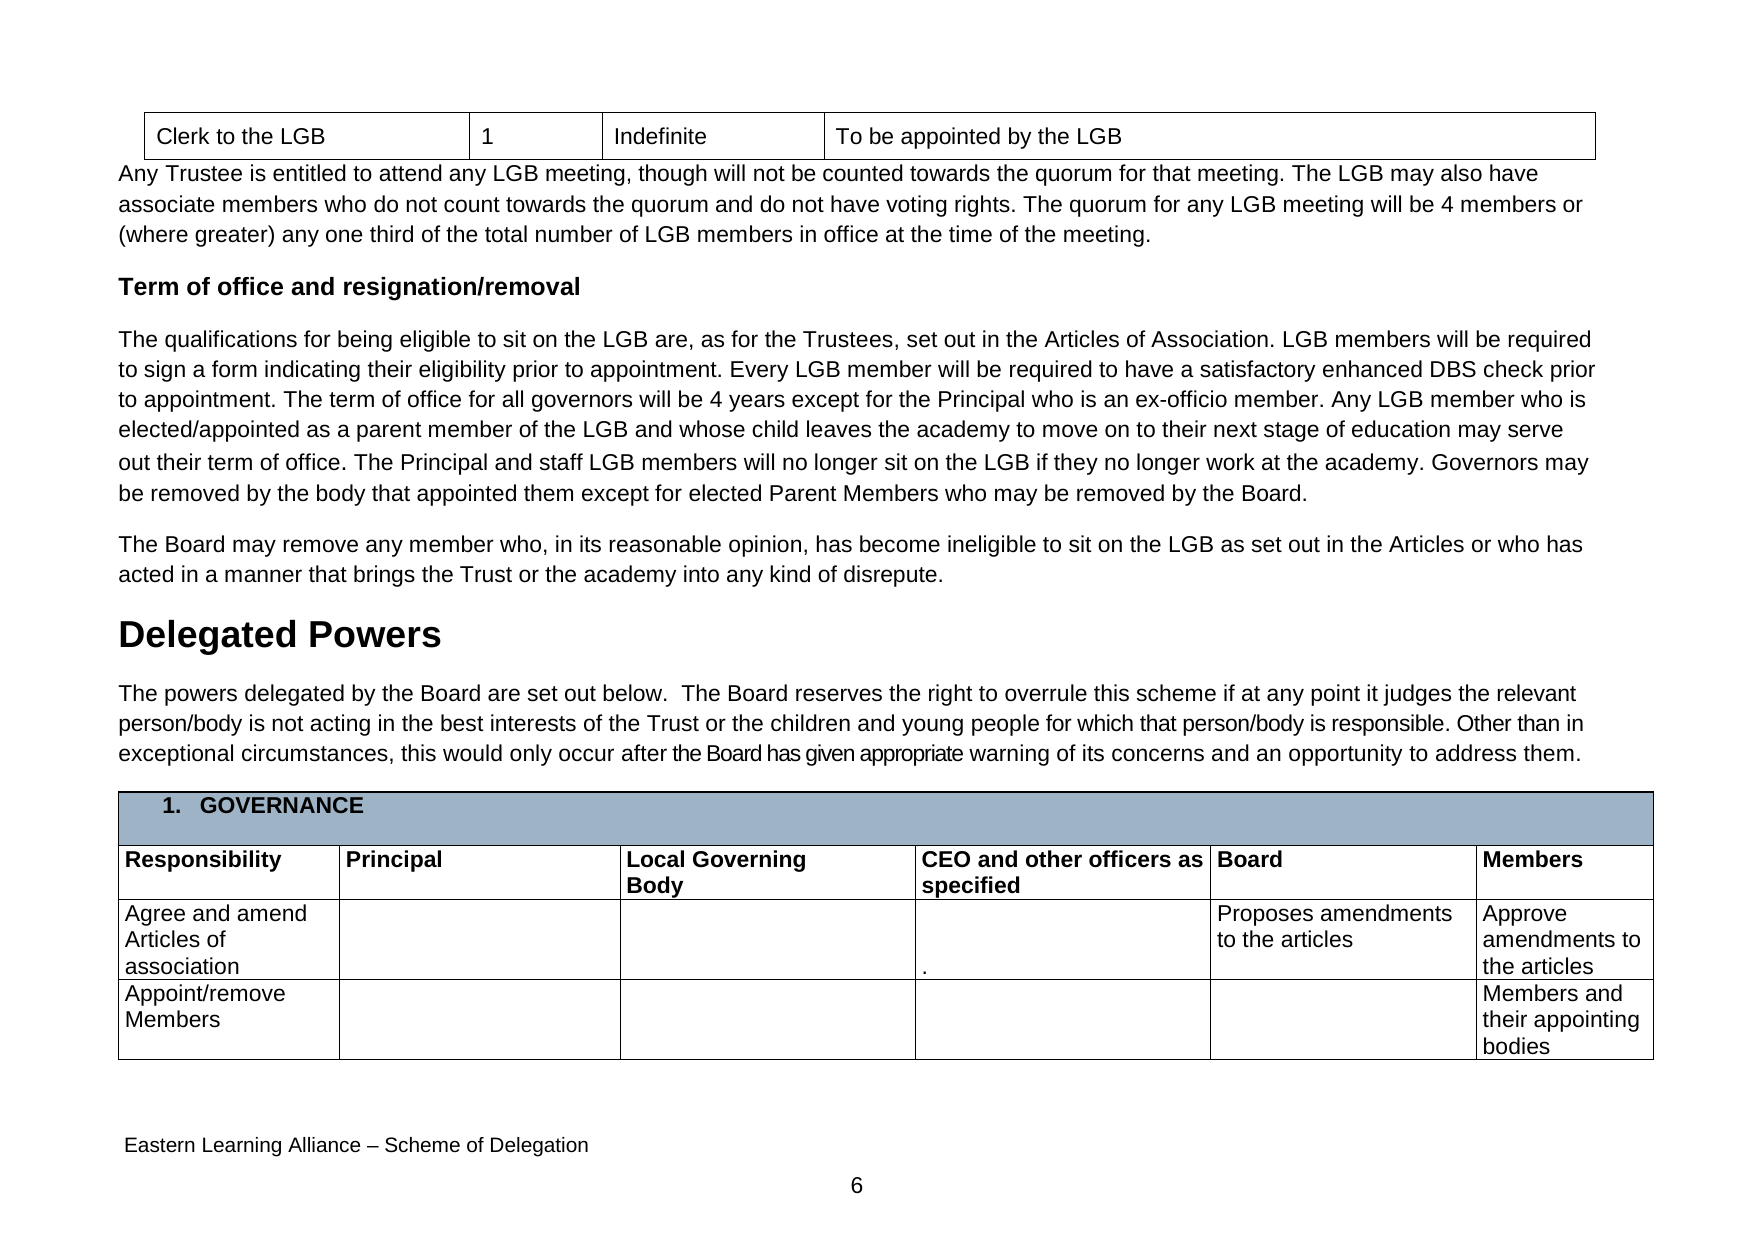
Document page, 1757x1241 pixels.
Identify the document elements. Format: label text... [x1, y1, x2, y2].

table_header GOVERNANCE [119, 793, 1653, 845]
table_cell [1211, 980, 1476, 1059]
table_cell [340, 900, 620, 979]
table_cell Local Governing Body [621, 846, 915, 899]
table_cell To be appointed by the LGB [825, 113, 1595, 159]
table_cell Clerk to the LGB [145, 113, 469, 159]
table_cell Indefinite [603, 113, 824, 159]
subtitle Term of office and resignation/removal [118, 272, 1598, 301]
table_cell Members and their appointing bodies [1477, 980, 1653, 1059]
table_cell Approve amendments to the articles [1477, 900, 1653, 979]
table_cell Principal [340, 846, 620, 899]
text Any Trustee is entitled to attend any LGB meeting, though will not be counted towards the quorum for that meeting. The LGB may also have associate members who do not count towards the quorum and do not have voting rights. The quorum for any LGB meeting will be 4 members or (where greater) any one third of the total number of LGB members in office at the time of the meeting. [118, 160, 1598, 247]
table_cell 1 [470, 113, 602, 159]
table_cell Responsibility [119, 846, 339, 899]
table_cell CEO and other officers as specified [916, 846, 1210, 899]
text The Board may remove any member who, in its reasonable opinion, has become ineligible to sit on the LGB as set out in the Articles or who has acted in a manner that brings the Trust or the academy into any kind of disrepute. [118, 531, 1598, 587]
table_cell Agree and amend Articles of association [119, 900, 339, 979]
table_cell Members [1477, 846, 1653, 899]
subtitle Delegated Powers [118, 612, 1598, 655]
text The qualifications for being eligible to sit on the LGB are, as for the Trustees, set out in the Articles of Association. LGB members will be required to sign a form indicating their eligibility prior to appointment. Every LGB member will be required to have a satisfactory enhanced DBS check prior to appointment. The term of office for all governors will be 4 years except for the Principal who is an ex-officio member. Any LGB member who is elected/appointed as a parent member of the LGB and whose child leaves the academy to move on to their next stage of education may serve out their term of office. The Principal and staff LGB members will no longer sit on the LGB if they no longer work at the academy. Governors may be removed by the body that appointed them except for elected Parent Members who may be removed by the Board. [118, 326, 1598, 506]
table_cell [621, 900, 915, 979]
table_cell [916, 980, 1210, 1059]
table_cell Appoint/remove Members [119, 980, 339, 1059]
text The powers delegated by the Board are set out below. The Board reserves the right to overrule this scheme if at any point it judges the relevant person/body is not acting in the best interests of the Trust or the children and young people for which that person/body is responsible. Other than in exceptional circumstances, this would only occur after the Board has given appropriate warning of its concerns and an opportunity to address them. [118, 680, 1598, 767]
table_cell [340, 980, 620, 1059]
table_cell Proposes amendments to the articles [1211, 900, 1476, 979]
table_cell [621, 980, 915, 1059]
table_cell . [916, 900, 1210, 979]
table_cell Board [1211, 846, 1476, 899]
